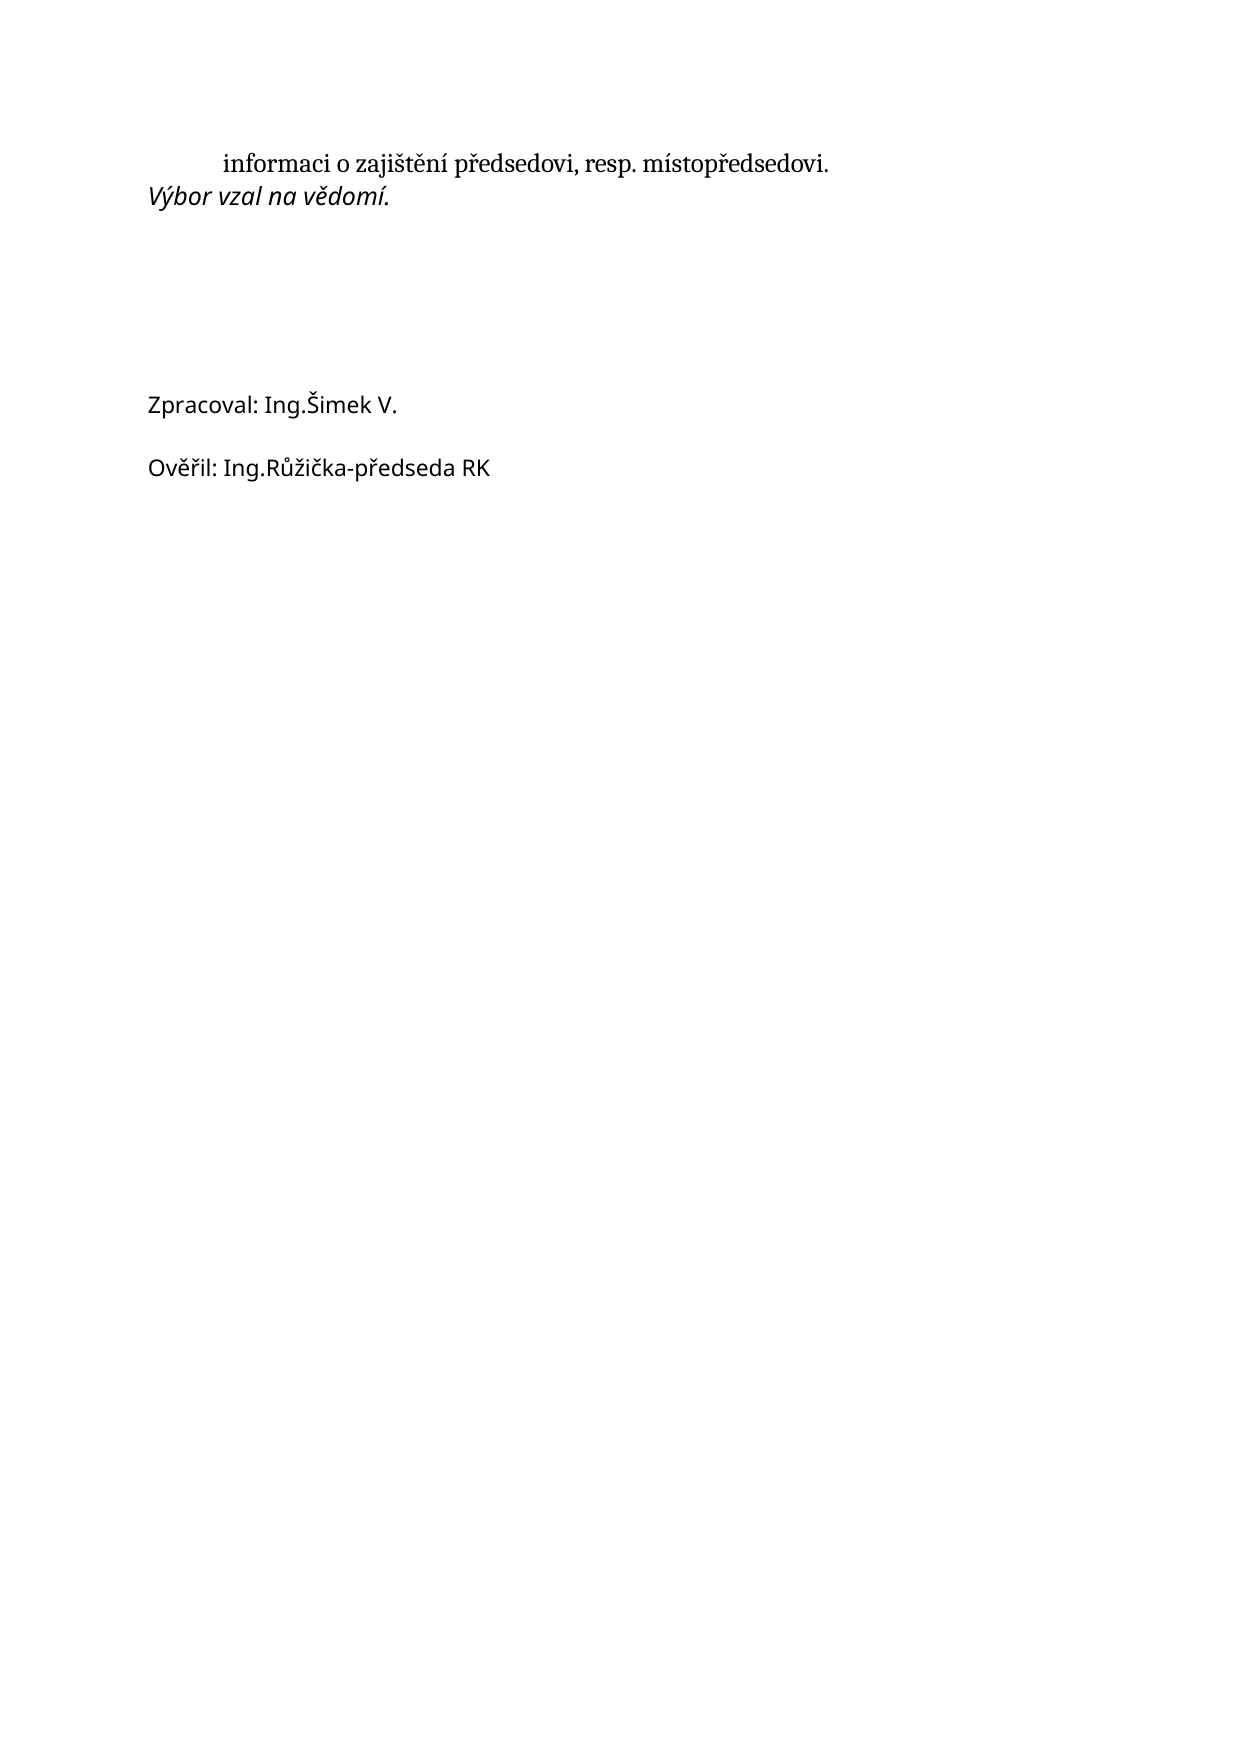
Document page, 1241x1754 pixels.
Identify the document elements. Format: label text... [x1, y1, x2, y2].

text Výbor vzal na vědomí. [148, 179, 1137, 213]
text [223, 148, 1167, 179]
list Ověřil: Ing.Růžička-předseda RK [148, 452, 1196, 483]
list Zpracoval: Ing.Šimek V. [148, 389, 1196, 421]
